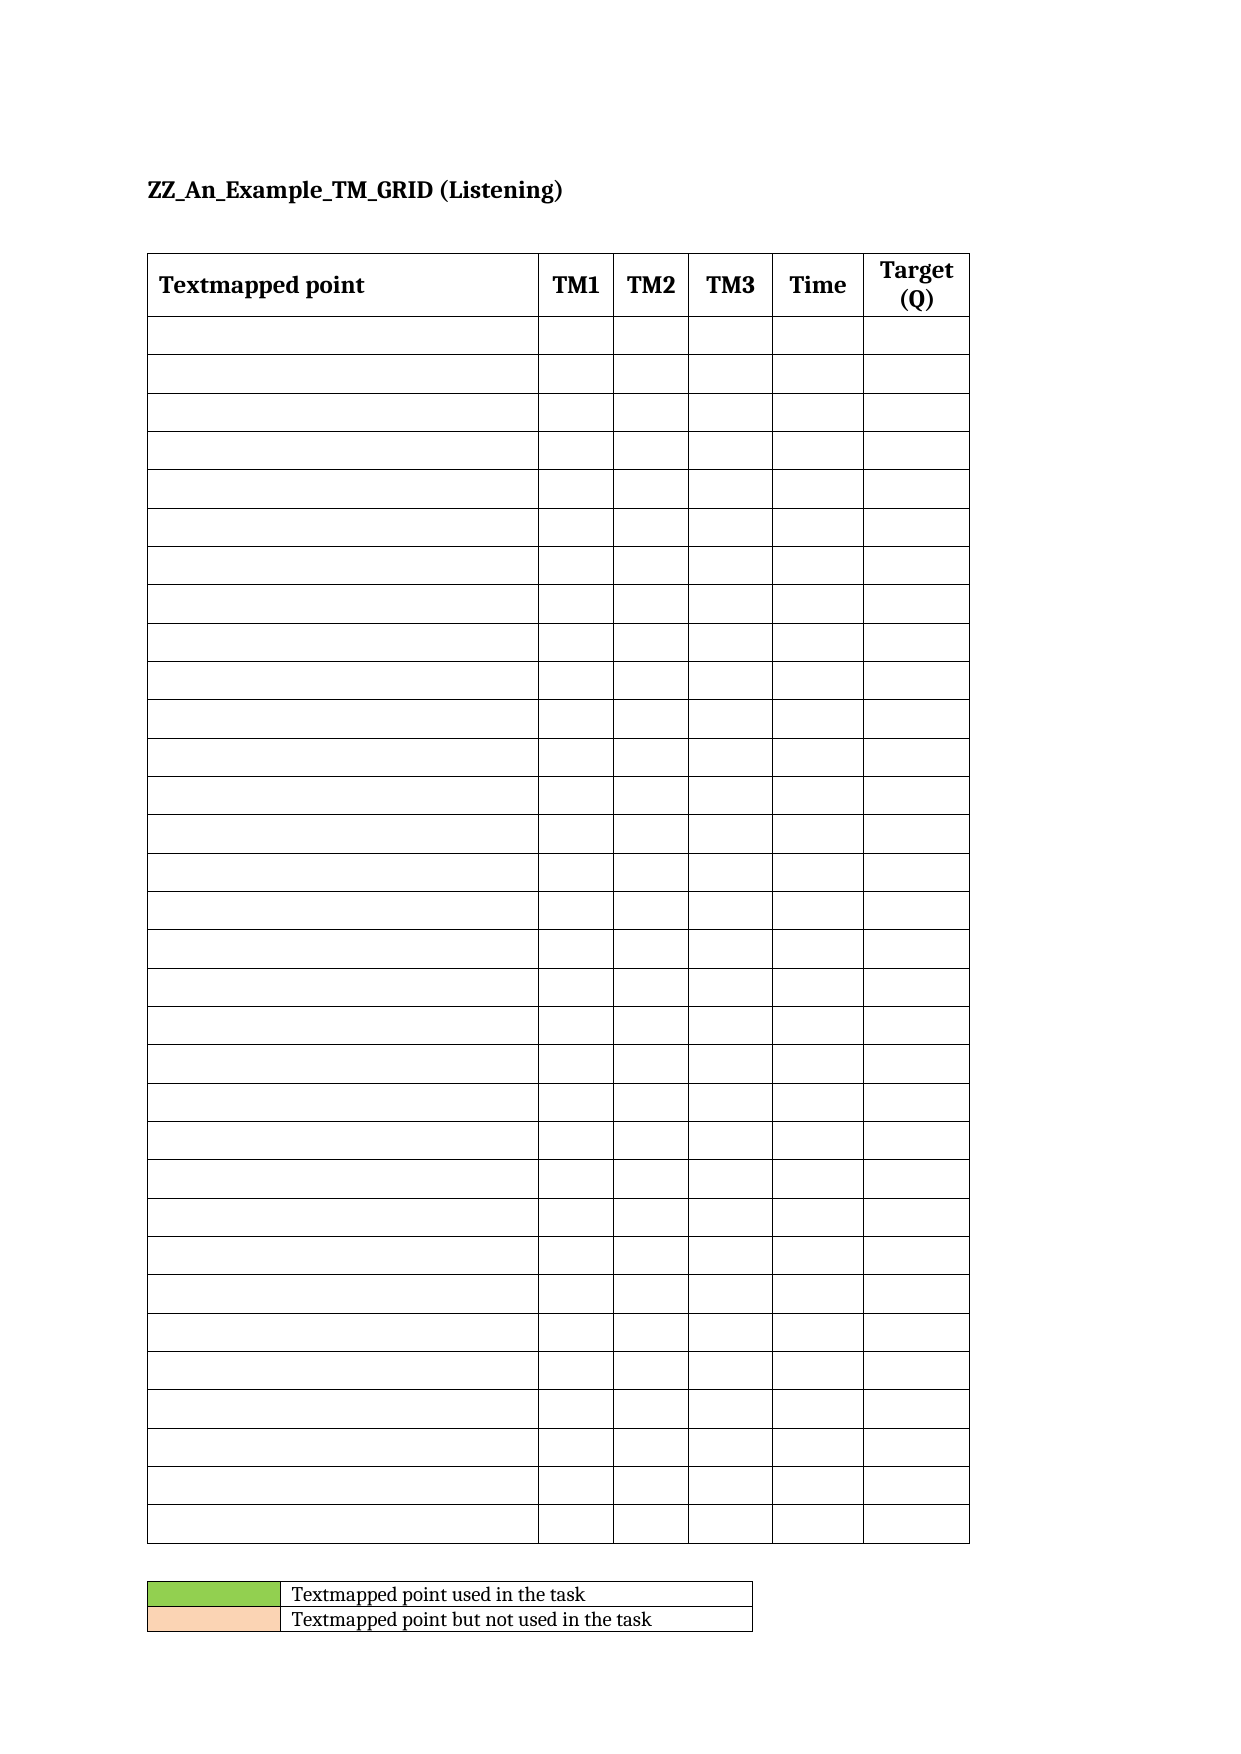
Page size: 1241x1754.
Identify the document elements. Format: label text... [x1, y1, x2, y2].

table_cell [689, 1352, 772, 1389]
table_cell [864, 662, 969, 699]
table_cell [148, 1467, 538, 1504]
table_cell [614, 394, 688, 431]
table_cell [773, 1007, 863, 1044]
table_cell [773, 1352, 863, 1389]
table_header Target (Q) [864, 254, 969, 316]
table_header [148, 1582, 280, 1606]
table_header TM1 [539, 254, 613, 316]
table_cell [773, 1429, 863, 1466]
table_cell [539, 1007, 613, 1044]
table_cell [773, 509, 863, 546]
table_cell [773, 1160, 863, 1198]
table_cell [614, 1160, 688, 1198]
table_cell [148, 317, 538, 354]
table_cell [148, 1199, 538, 1236]
table_cell [689, 547, 772, 584]
table_cell [773, 1467, 863, 1504]
table_cell [148, 969, 538, 1006]
table_cell [773, 1199, 863, 1236]
table_cell [148, 739, 538, 776]
table_header TM2 [614, 254, 688, 316]
table_cell [539, 1199, 613, 1236]
table_cell [773, 317, 863, 354]
table_cell [539, 1505, 613, 1543]
table_cell [689, 1467, 772, 1504]
table_cell [689, 1390, 772, 1428]
table_cell [539, 355, 613, 393]
table_cell [689, 930, 772, 968]
table_cell [148, 1429, 538, 1466]
table_cell [148, 930, 538, 968]
table_cell [148, 1007, 538, 1044]
table_cell [148, 892, 538, 929]
table_header Textmapped point [148, 254, 538, 316]
table_cell [539, 969, 613, 1006]
table_cell [773, 624, 863, 661]
table_cell [539, 470, 613, 508]
table_cell [614, 700, 688, 738]
table_cell [614, 1390, 688, 1428]
table_cell [539, 624, 613, 661]
table_cell [773, 1122, 863, 1159]
table_cell [614, 1314, 688, 1351]
table_cell [539, 432, 613, 469]
table_cell [689, 700, 772, 738]
table_cell [148, 1314, 538, 1351]
table_cell [864, 1505, 969, 1543]
table_cell [864, 355, 969, 393]
table_cell [864, 1467, 969, 1504]
table_cell [614, 470, 688, 508]
table_cell [689, 815, 772, 853]
table_cell [614, 1467, 688, 1504]
table_cell [773, 547, 863, 584]
table_cell [689, 1045, 772, 1083]
table_cell [864, 432, 969, 469]
table_cell [148, 854, 538, 891]
table_cell [148, 509, 538, 546]
table_cell [864, 1199, 969, 1236]
table_cell [689, 1199, 772, 1236]
table_cell [148, 777, 538, 814]
table_cell [148, 815, 538, 853]
table_cell [773, 470, 863, 508]
table_cell [689, 854, 772, 891]
table_cell [614, 1045, 688, 1083]
table_cell [539, 1275, 613, 1313]
table_cell [539, 1045, 613, 1083]
table_cell [148, 1390, 538, 1428]
table_cell [614, 815, 688, 853]
table_cell [773, 739, 863, 776]
table_cell [864, 624, 969, 661]
table_cell [148, 547, 538, 584]
table_cell [864, 585, 969, 623]
table_cell [614, 355, 688, 393]
table_cell [148, 585, 538, 623]
text ZZ_An_Example_TM_GRID (Listening) [148, 176, 1093, 205]
table_cell [614, 1275, 688, 1313]
table_cell [773, 1084, 863, 1121]
table_cell [864, 470, 969, 508]
table_cell [864, 739, 969, 776]
table_cell [539, 1237, 613, 1274]
table_cell [773, 585, 863, 623]
table_cell [689, 739, 772, 776]
table_cell [614, 547, 688, 584]
table_cell [773, 662, 863, 699]
table_cell [148, 1122, 538, 1159]
table_cell [864, 1390, 969, 1428]
table_cell [614, 624, 688, 661]
table_cell [689, 394, 772, 431]
table_cell [539, 815, 613, 853]
table_cell [148, 700, 538, 738]
table_cell [539, 854, 613, 891]
table_cell [614, 969, 688, 1006]
table_cell [689, 1314, 772, 1351]
table_cell [148, 624, 538, 661]
table_cell [773, 700, 863, 738]
table_cell [864, 1352, 969, 1389]
table_cell [539, 1352, 613, 1389]
table_cell [614, 1084, 688, 1121]
table_cell [689, 585, 772, 623]
table_cell [689, 317, 772, 354]
table_cell [539, 1122, 613, 1159]
table_cell [689, 355, 772, 393]
table_cell [773, 1390, 863, 1428]
table_cell [614, 777, 688, 814]
table_cell [864, 777, 969, 814]
table_cell [773, 1505, 863, 1543]
table_cell [773, 815, 863, 853]
table_cell [148, 1505, 538, 1543]
table_cell [148, 1084, 538, 1121]
table_cell [864, 1237, 969, 1274]
table_cell [773, 1045, 863, 1083]
table_cell [148, 394, 538, 431]
table_header TM3 [689, 254, 772, 316]
table_cell [614, 1007, 688, 1044]
table_cell [864, 1275, 969, 1313]
table_cell Textmapped point but not used in the task [281, 1607, 752, 1631]
table_cell [614, 854, 688, 891]
table_cell [539, 1467, 613, 1504]
table_cell [539, 509, 613, 546]
table_cell [773, 432, 863, 469]
table_cell [689, 1429, 772, 1466]
table_cell [864, 854, 969, 891]
table_cell [689, 969, 772, 1006]
table_cell [539, 930, 613, 968]
table_cell [773, 1275, 863, 1313]
table_cell [614, 509, 688, 546]
table_cell [689, 1160, 772, 1198]
table_cell [539, 1160, 613, 1198]
table_cell [773, 854, 863, 891]
table_cell [614, 739, 688, 776]
table_cell [614, 432, 688, 469]
table_cell [148, 432, 538, 469]
table_header Textmapped point used in the task [281, 1582, 752, 1606]
table_cell [539, 662, 613, 699]
table_cell [864, 1007, 969, 1044]
table_cell [689, 509, 772, 546]
table_cell [539, 1084, 613, 1121]
table_cell [614, 1505, 688, 1543]
table_cell [148, 1275, 538, 1313]
table_cell [689, 1007, 772, 1044]
table_cell [539, 739, 613, 776]
table_cell [539, 700, 613, 738]
table_cell [689, 662, 772, 699]
table_cell [539, 1429, 613, 1466]
table_cell [539, 892, 613, 929]
table_cell [864, 1314, 969, 1351]
table_cell [864, 815, 969, 853]
table_cell [864, 930, 969, 968]
table_cell [148, 470, 538, 508]
table_cell [539, 585, 613, 623]
table_cell [148, 1160, 538, 1198]
table_cell [864, 1160, 969, 1198]
table_cell [148, 1045, 538, 1083]
table_cell [864, 394, 969, 431]
table_cell [773, 1237, 863, 1274]
table_cell [689, 1122, 772, 1159]
table_cell [773, 969, 863, 1006]
table_cell [148, 1352, 538, 1389]
table_cell [539, 777, 613, 814]
table_cell [148, 662, 538, 699]
table_cell [539, 317, 613, 354]
table_cell [864, 1045, 969, 1083]
table_cell [614, 1429, 688, 1466]
table_cell [614, 892, 688, 929]
table_cell [773, 892, 863, 929]
table_cell [689, 432, 772, 469]
table_cell [539, 394, 613, 431]
table_cell [614, 1352, 688, 1389]
table_cell [689, 1084, 772, 1121]
table_cell [689, 624, 772, 661]
table_cell [614, 585, 688, 623]
table_cell [864, 1429, 969, 1466]
table_cell [148, 1607, 280, 1631]
table_cell [689, 1237, 772, 1274]
table_cell [864, 547, 969, 584]
table_cell [689, 470, 772, 508]
table_cell [773, 777, 863, 814]
table_cell [148, 355, 538, 393]
table_cell [773, 1314, 863, 1351]
table_cell [689, 892, 772, 929]
table_cell [864, 700, 969, 738]
table_cell [614, 662, 688, 699]
table_cell [689, 1505, 772, 1543]
table_cell [614, 930, 688, 968]
table_cell [864, 969, 969, 1006]
table_cell [689, 777, 772, 814]
table_cell [614, 1237, 688, 1274]
table_cell [614, 1199, 688, 1236]
table_cell [864, 317, 969, 354]
table_cell [614, 317, 688, 354]
table_cell [773, 394, 863, 431]
table_cell [864, 892, 969, 929]
table_cell [148, 1237, 538, 1274]
table_cell [773, 355, 863, 393]
table_cell [539, 1390, 613, 1428]
table_cell [864, 1122, 969, 1159]
table_cell [539, 1314, 613, 1351]
table_cell [773, 930, 863, 968]
table_cell [689, 1275, 772, 1313]
table_cell [614, 1122, 688, 1159]
table_cell [539, 547, 613, 584]
table_cell [864, 509, 969, 546]
table_header Time [773, 254, 863, 316]
table_cell [864, 1084, 969, 1121]
